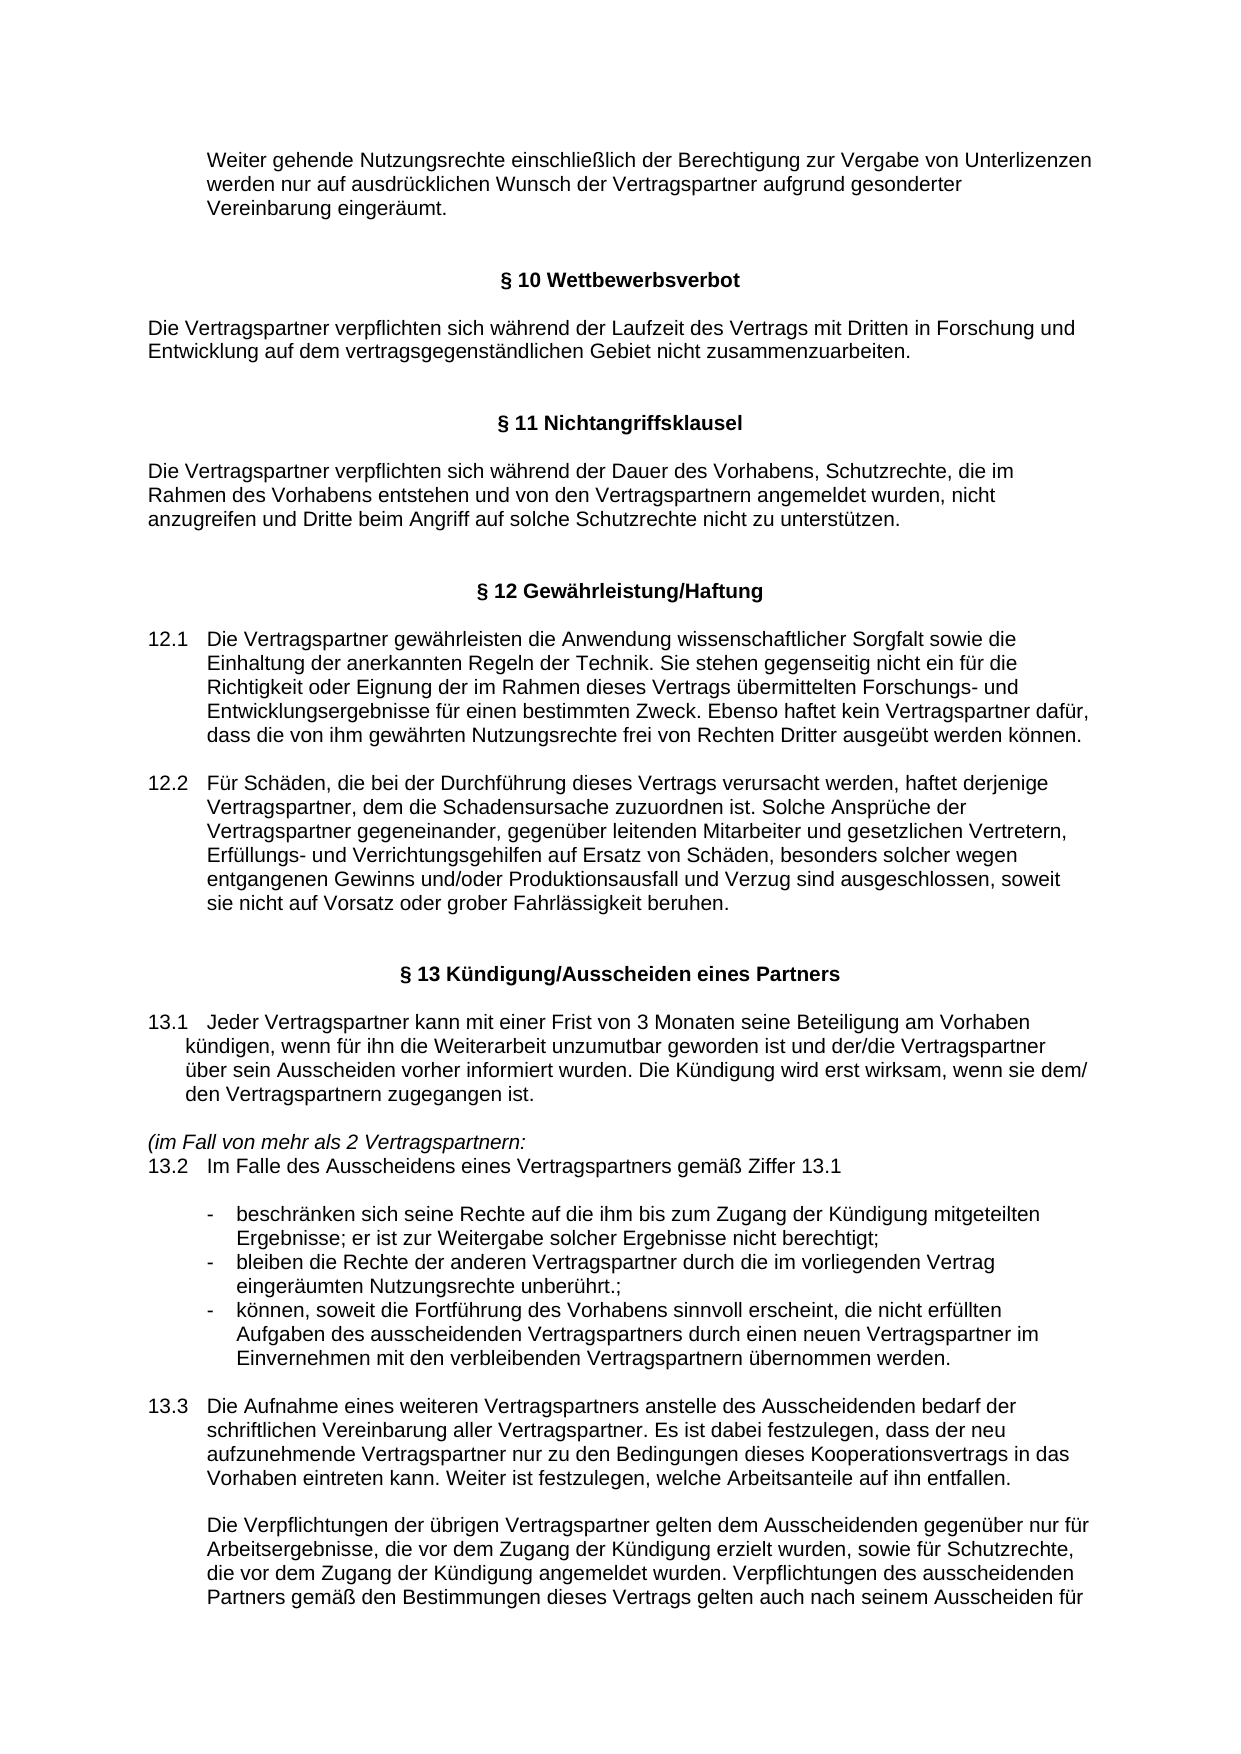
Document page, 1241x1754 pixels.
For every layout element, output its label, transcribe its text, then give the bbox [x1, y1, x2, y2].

text 12.2 Für Schäden, die bei der Durchführung dieses Vertrags verursacht werden, haftet derjenige Vertragspartner, dem die Schadensursache zuzuordnen ist. Solche Ansprüche der Vertragspartner gegeneinander, gegenüber leitenden Mitarbeiter und gesetzlichen Vertretern, Erfüllungs- und Verrichtungsgehilfen auf Ersatz von Schäden, besonders solcher wegen entgangenen Gewinns und/oder Produktionsausfall und Verzug sind ausgeschlossen, soweit sie nicht auf Vorsatz oder grober Fahrlässigkeit beruhen. [148, 771, 1093, 914]
text - beschränken sich seine Rechte auf die ihm bis zum Zugang der Kündigung mitgeteilten Ergebnisse; er ist zur Weitergabe solcher Ergebnisse nicht berechtigt; [207, 1202, 1093, 1250]
text (im Fall von mehr als 2 Vertragspartnern: [148, 1130, 1093, 1154]
text - bleiben die Rechte der anderen Vertragspartner durch die im vorliegenden Vertrag eingeräumten Nutzungsrechte unberührt.; [207, 1250, 1093, 1298]
text § 13 Kündigung/Ausscheiden eines Partners [148, 962, 1093, 986]
list Jeder Vertragspartner kann mit einer Frist von 3 Monaten seine Beteiligung am Vorhaben kündigen, wenn für ihn die Weiterarbeit unzumutbar geworden ist und der/die Vertragspartner über sein Ausscheiden vorher informiert wurden. Die Kündigung wird erst wirksam, wenn sie dem/ den Vertragspartnern zugegangen ist. [148, 1010, 1093, 1106]
text - können, soweit die Fortführung des Vorhabens sinnvoll erscheint, die nicht erfüllten Aufgaben des ausscheidenden Vertragspartners durch einen neuen Vertragspartner im Einvernehmen mit den verbleibenden Vertragspartnern übernommen werden. [207, 1298, 1093, 1369]
text Weiter gehende Nutzungsrechte einschließlich der Berechtigung zur Vergabe von Unterlizenzen werden nur auf ausdrücklichen Wunsch der Vertragspartner aufgrund gesonderter Vereinbarung eingeräumt. [207, 148, 1093, 219]
text 13.3 Die Aufnahme eines weiteren Vertragspartners anstelle des Ausscheidenden bedarf der schriftlichen Vereinbarung aller Vertragspartner. Es ist dabei festzulegen, dass der neu aufzunehmende Vertragspartner nur zu den Bedingungen dieses Kooperationsvertrags in das Vorhaben eintreten kann. Weiter ist festzulegen, welche Arbeitsanteile auf ihn entfallen. [148, 1393, 1093, 1489]
text § 10 Wettbewerbsverbot [148, 267, 1093, 291]
text Die Vertragspartner verpflichten sich während der Laufzeit des Vertrags mit Dritten in Forschung und Entwicklung auf dem vertragsgegenständlichen Gebiet nicht zusammenzuarbeiten. [148, 315, 1093, 363]
text § 12 Gewährleistung/Haftung [148, 579, 1093, 603]
text Die Vertragspartner verpflichten sich während der Dauer des Vorhabens, Schutzrechte, die im Rahmen des Vorhabens entstehen und von den Vertragspartnern angemeldet wurden, nicht anzugreifen und Dritte beim Angriff auf solche Schutzrechte nicht zu unterstützen. [148, 459, 1093, 531]
text 13.2 Im Falle des Ausscheidens eines Vertragspartners gemäß Ziffer 13.1 [148, 1154, 1093, 1178]
text 12.1 Die Vertragspartner gewährleisten die Anwendung wissenschaftlicher Sorgfalt sowie die Einhaltung der anerkannten Regeln der Technik. Sie stehen gegenseitig nicht ein für die Richtigkeit oder Eignung der im Rahmen dieses Vertrags übermittelten Forschungs- und Entwicklungsergebnisse für einen bestimmten Zweck. Ebenso haftet kein Vertragspartner dafür, dass die von ihm gewährten Nutzungsrechte frei von Rechten Dritter ausgeübt werden können. [148, 627, 1093, 747]
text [207, 1513, 1093, 1609]
text § 11 Nichtangriffsklausel [148, 411, 1093, 435]
